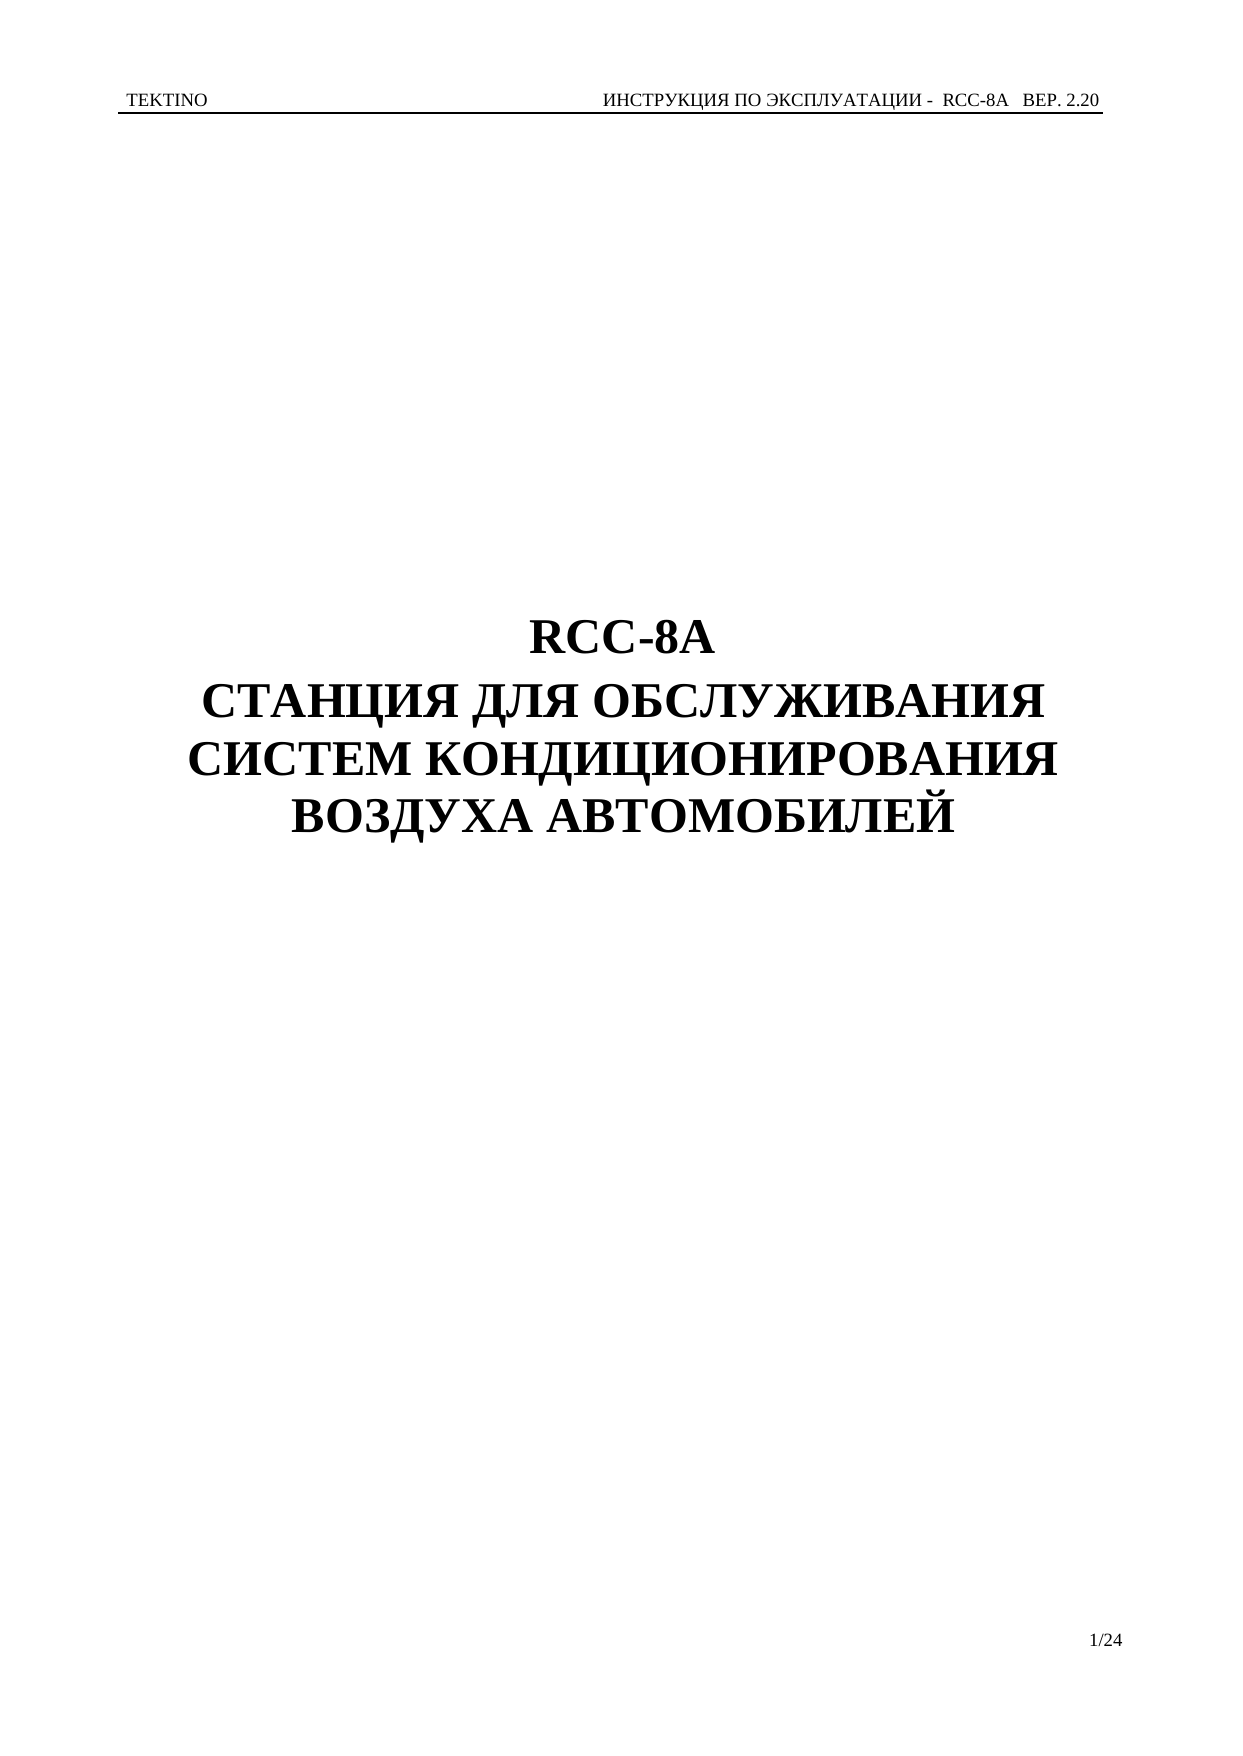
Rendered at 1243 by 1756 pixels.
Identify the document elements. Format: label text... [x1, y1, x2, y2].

title СТАНЦИЯ ДЛЯ ОБСЛУЖИВАНИЯ СИСТЕМ КОНДИЦИОНИРОВАНИЯ ВОЗДУХА АВТОМОБИЛЕЙ [187, 671, 1060, 843]
title RCC-8A [283, 607, 963, 664]
